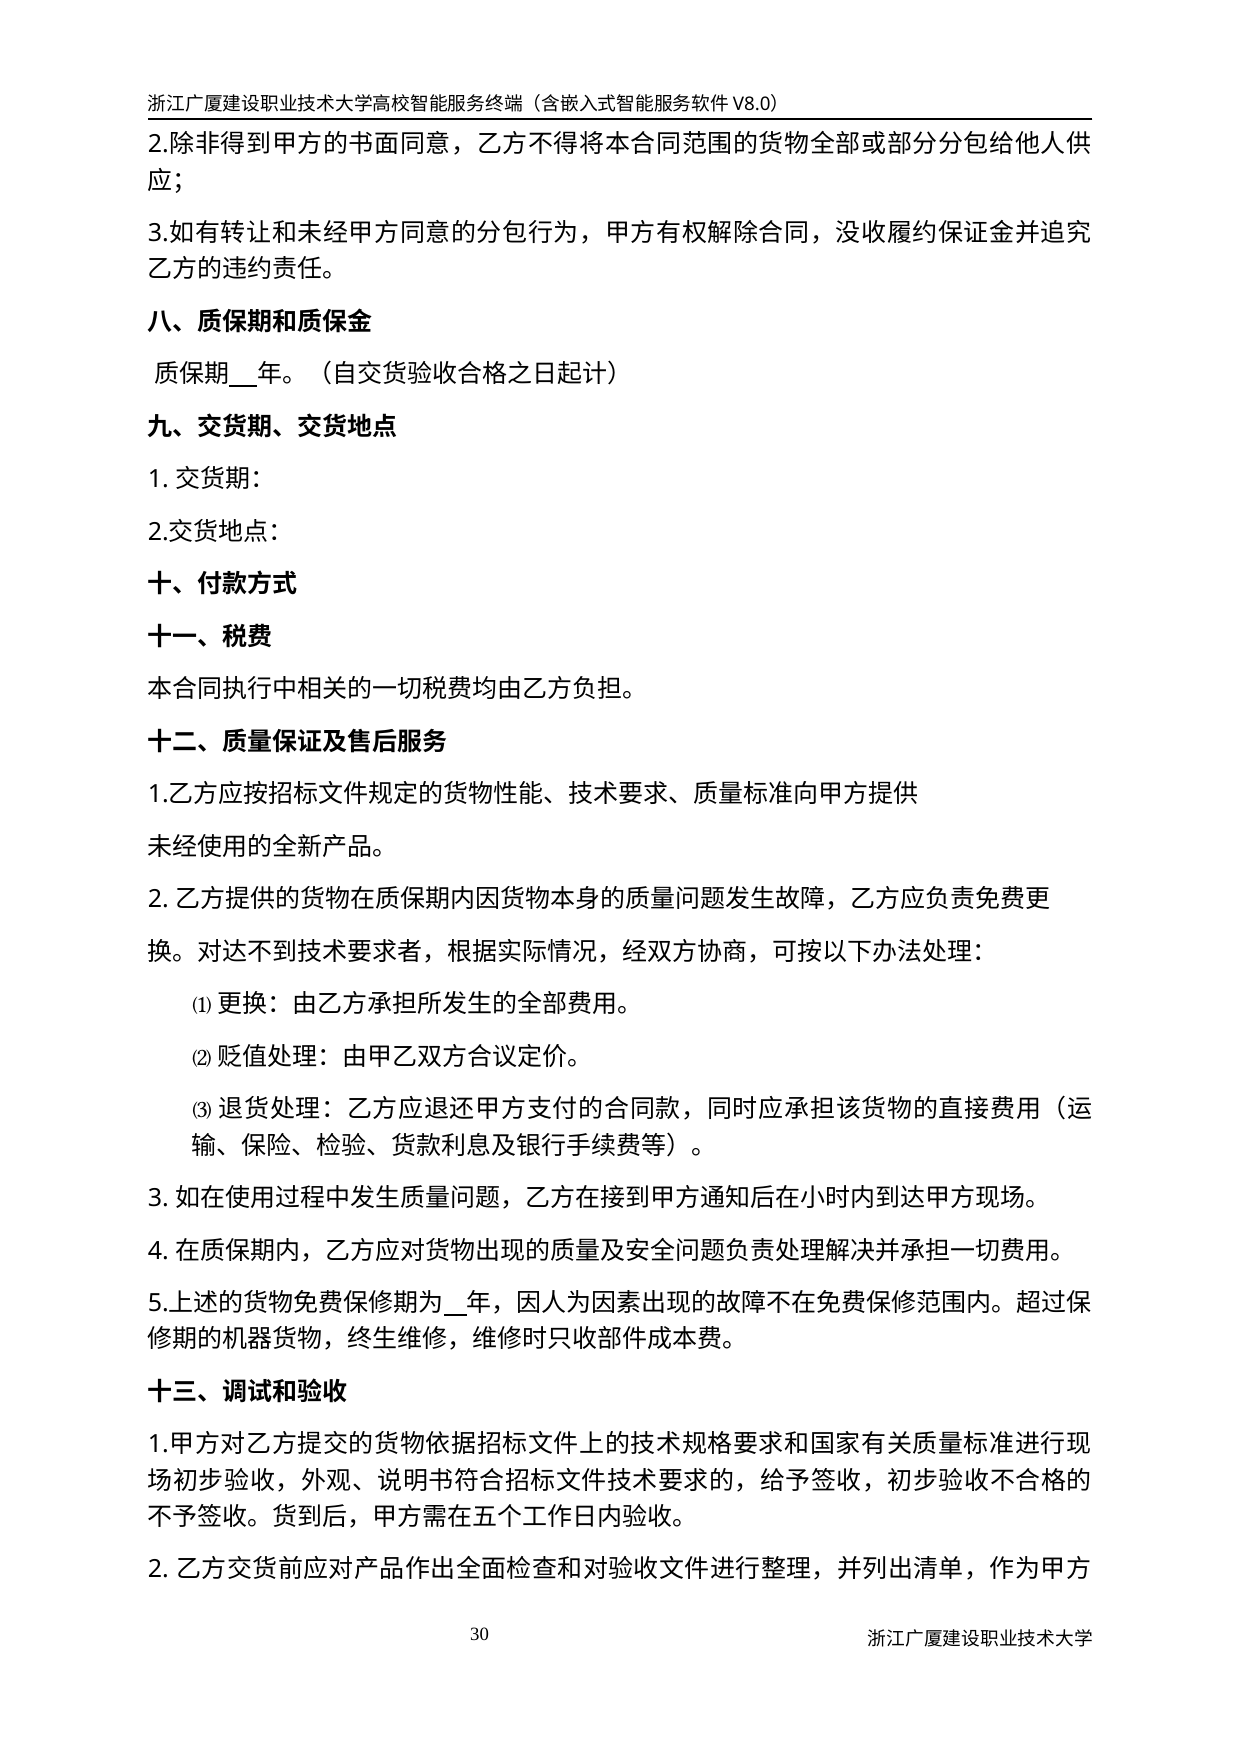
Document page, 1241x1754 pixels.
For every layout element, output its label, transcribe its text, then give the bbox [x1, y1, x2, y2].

text ⑶退货处理：乙方应退还甲方支付的合同款，同时应承担该货物的直接费用（运输、保险、检验、货款利息及银行手续费等）。 [191, 1089, 1092, 1161]
text 1.乙方应按招标文件规定的货物性能、技术要求、质量标准向甲方提供 [148, 774, 1092, 810]
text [148, 1549, 1092, 1585]
text 1. 交货期： [148, 459, 1092, 495]
text 1.甲方对乙方提交的货物依据招标文件上的技术规格要求和国家有关质量标准进行现场初步验收，外观、说明书符合招标文件技术要求的，给予签收，初步验收不合格的不予签收。货到后，甲方需在五个工作日内验收。 [148, 1424, 1092, 1533]
text 2. 乙方提供的货物在质保期内因货物本身的质量问题发生故障，乙方应负责免费更 [148, 879, 1092, 915]
text 换。对达不到技术要求者，根据实际情况，经双方协商，可按以下办法处理： [148, 931, 1092, 968]
text ⑴更换：由乙方承担所发生的全部费用。 [148, 984, 1092, 1020]
text 十一、税费 [148, 616, 1092, 653]
text 3. 如在使用过程中发生质量问题，乙方在接到甲方通知后在小时内到达甲方现场。 [148, 1178, 1092, 1214]
text 十三、调试和验收 [148, 1371, 1092, 1408]
text 八、质保期和质保金 [148, 301, 1092, 338]
text 4. 在质保期内，乙方应对货物出现的质量及安全问题负责处理解决并承担一切费用。 [148, 1230, 1092, 1266]
text 2.除非得到甲方的书面同意，乙方不得将本合同范围的货物全部或部分分包给他人供应； [148, 124, 1092, 196]
text 3.如有转让和未经甲方同意的分包行为，甲方有权解除合同，没收履约保证金并追究乙方的违约责任。 [148, 213, 1092, 285]
text 未经使用的全新产品。 [148, 826, 1092, 863]
text 2.交货地点： [148, 511, 1092, 548]
text 九、交货期、交货地点 [148, 406, 1092, 443]
text 质保期 年。（自交货验收合格之日起计） [148, 354, 1092, 390]
text 本合同执行中相关的一切税费均由乙方负担。 [148, 669, 1092, 705]
text 十二、质量保证及售后服务 [148, 721, 1092, 758]
text 5.上述的货物免费保修期为 年，因人为因素出现的故障不在免费保修范围内。超过保修期的机器货物，终生维修，维修时只收部件成本费。 [148, 1283, 1092, 1355]
text ⑵贬值处理：由甲乙双方合议定价。 [148, 1036, 1092, 1073]
text 十、付款方式 [148, 564, 1092, 600]
